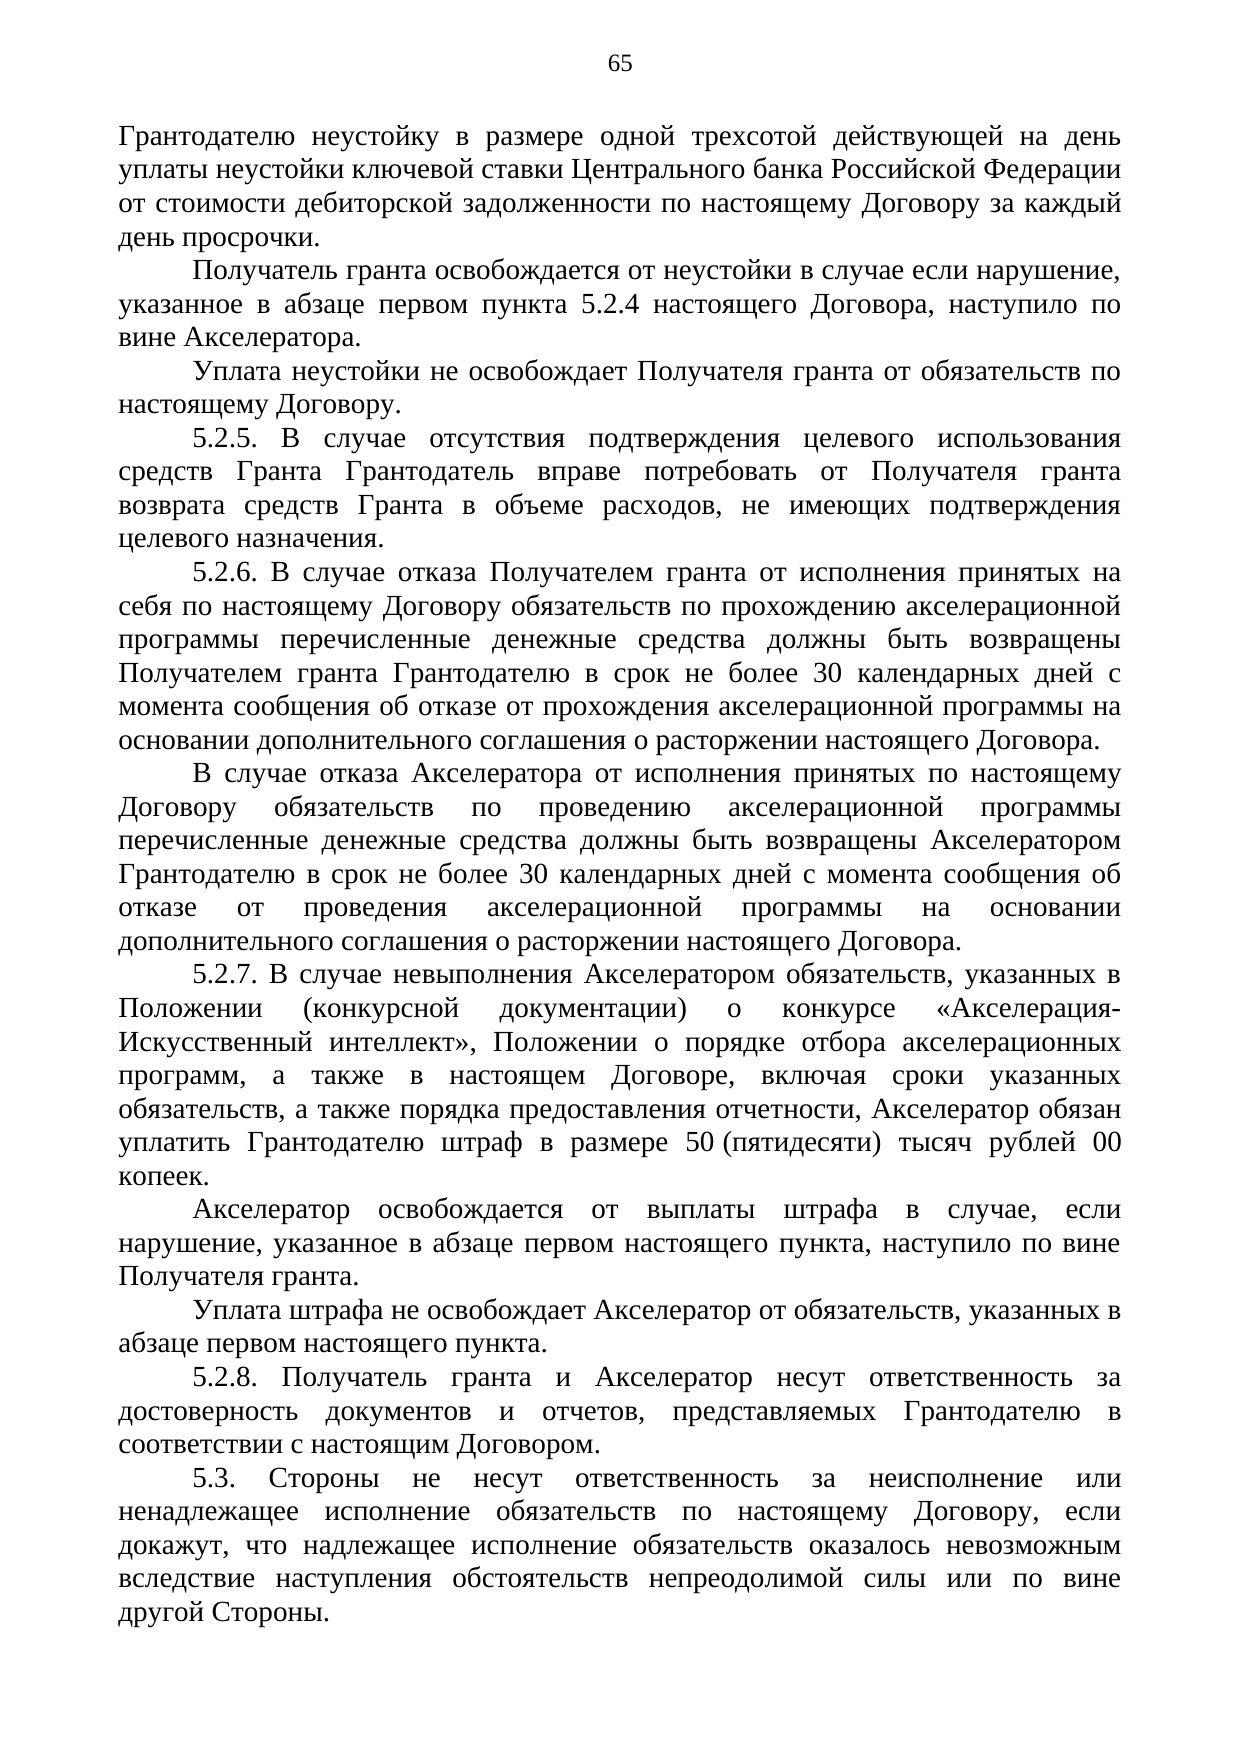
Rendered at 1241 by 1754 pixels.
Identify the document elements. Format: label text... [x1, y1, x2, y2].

text 5.2.8. Получатель гранта и Акселератор несут ответственность за достоверность документов и отчетов, представляемых Грантодателю в соответствии с настоящим Договором. [118, 1359, 1122, 1460]
text 5.3. Стороны не несут ответственность за неисполнение или ненадлежащее исполнение обязательств по настоящему Договору, если докажут, что надлежащее исполнение обязательств оказалось невозможным вследствие наступления обстоятельств непреодолимой силы или по вине другой Стороны. [118, 1460, 1122, 1627]
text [118, 118, 1122, 252]
text Акселератор освобождается от выплаты штрафа в случае, если нарушение, указанное в абзаце первом настоящего пункта, наступило по вине Получателя гранта. [118, 1191, 1122, 1292]
text 5.2.6. В случае отказа Получателем гранта от исполнения принятых на себя по настоящему Договору обязательств по прохождению акселерационной программы перечисленные денежные средства должны быть возвращены Получателем гранта Грантодателю в срок не более 30 календарных дней с момента сообщения об отказе от прохождения акселерационной программы на основании дополнительного соглашения о расторжении настоящего Договора. [118, 554, 1122, 755]
text 5.2.5. В случае отсутствия подтверждения целевого использования средств Гранта Грантодатель вправе потребовать от Получателя гранта возврата средств Гранта в объеме расходов, не имеющих подтверждения целевого назначения. [118, 420, 1122, 554]
text В случае отказа Акселератора от исполнения принятых по настоящему Договору обязательств по проведению акселерационной программы перечисленные денежные средства должны быть возвращены Акселератором Грантодателю в срок не более 30 календарных дней с момента сообщения об отказе от проведения акселерационной программы на основании дополнительного соглашения о расторжении настоящего Договора. [118, 755, 1122, 957]
text Получатель гранта освобождается от неустойки в случае если нарушение, указанное в абзаце первом пункта 5.2.4 настоящего Договора, наступило по вине Акселератора. [118, 252, 1122, 353]
text 5.2.7. В случае невыполнения Акселератором обязательств, указанных в Положении (конкурсной документации) о конкурсе «Акселерация-Искусственный интеллект», Положении о порядке отбора акселерационных программ, а также в настоящем Договоре, включая сроки указанных обязательств, а также порядка предоставления отчетности, Акселератор обязан уплатить Грантодателю штраф в размере 50 (пятидесяти) тысяч рублей 00 копеек. [118, 957, 1122, 1191]
text Уплата штрафа не освобождает Акселератор от обязательств, указанных в абзаце первом настоящего пункта. [118, 1292, 1122, 1359]
text Уплата неустойки не освобождает Получателя гранта от обязательств по настоящему Договору. [118, 353, 1122, 420]
